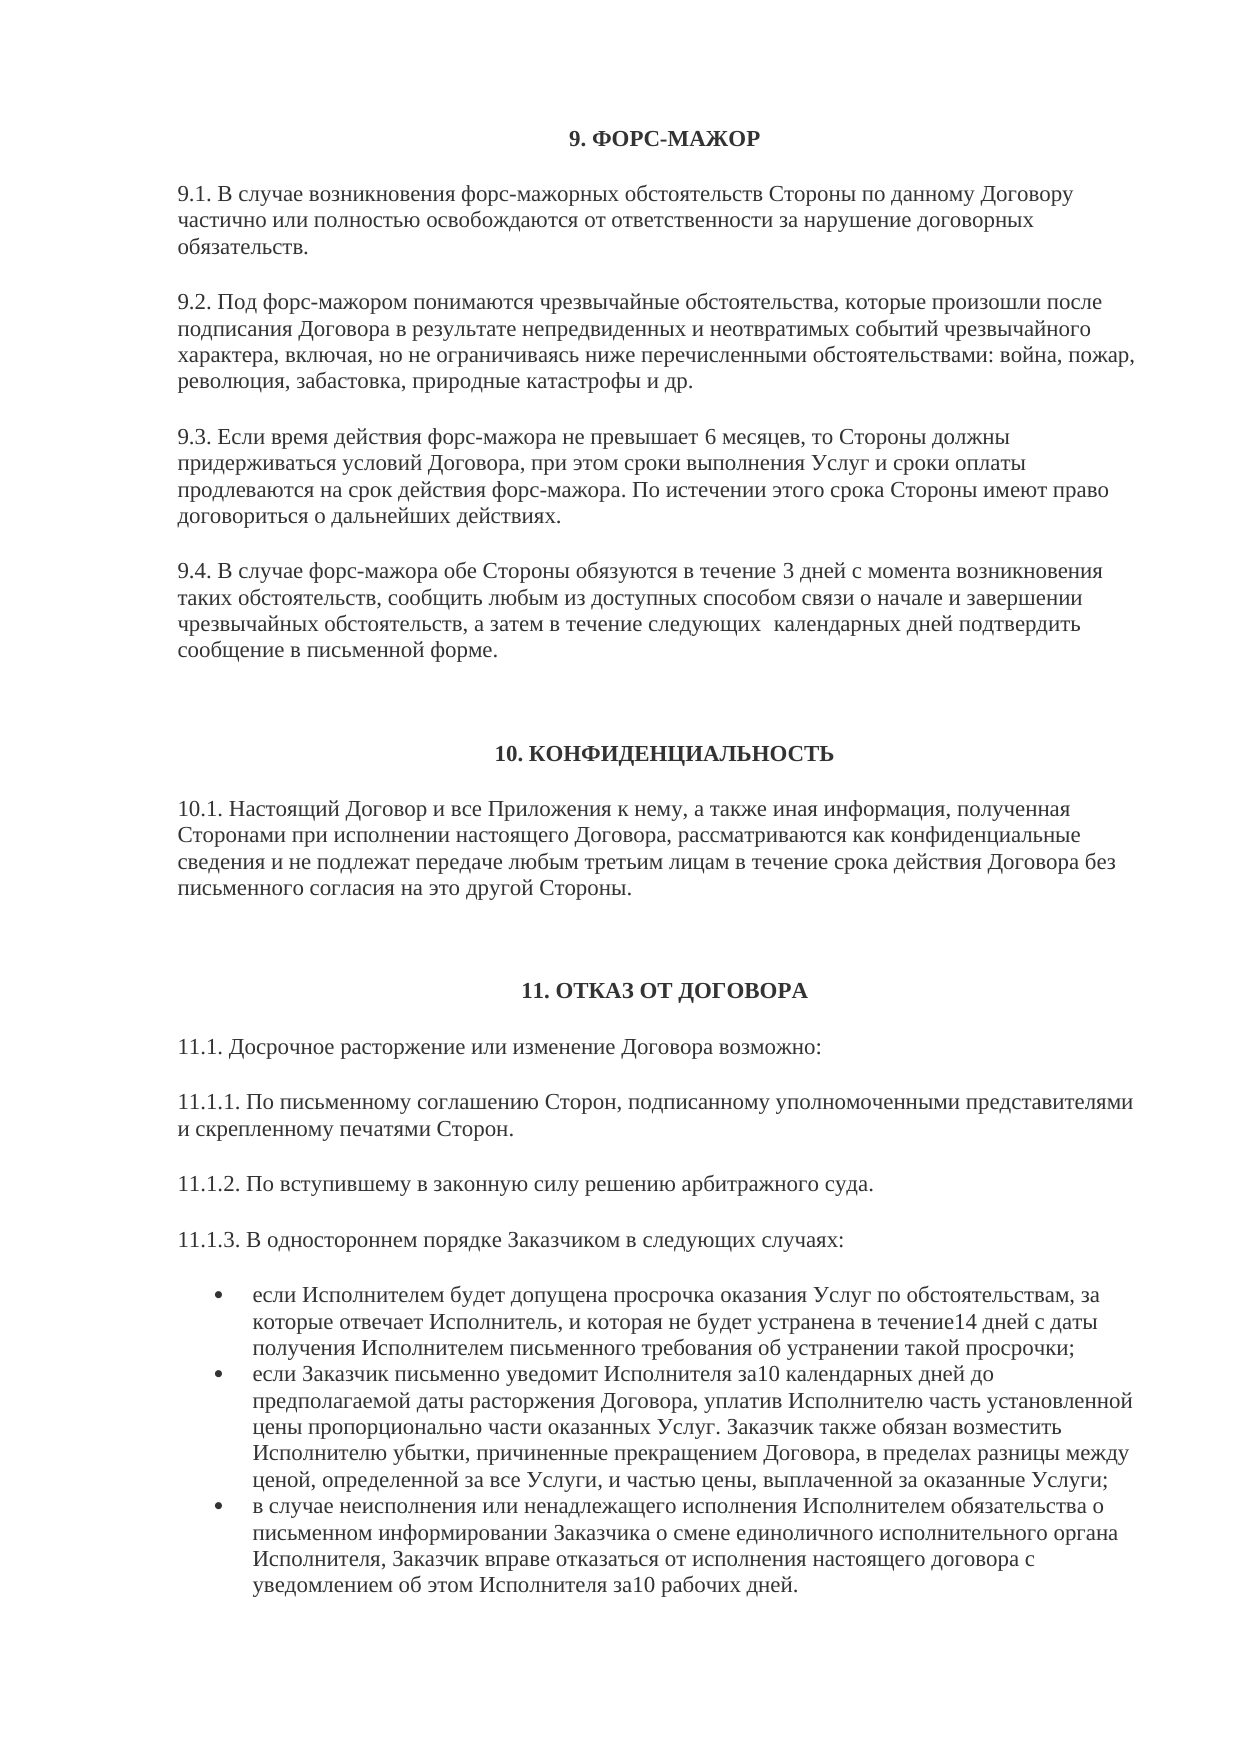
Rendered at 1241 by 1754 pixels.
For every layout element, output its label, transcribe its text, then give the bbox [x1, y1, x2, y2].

list если Исполнителем будет допущена просрочка оказания Услуг по обстоятельствам, за которые отвечает Исполнитель, и которая не будет устранена в течение14 дней с даты получения Исполнителем письменного требования об устранении такой просрочки; [215, 1281, 1152, 1360]
text 11. ОТКАЗ ОТ ДОГОВОРА [177, 971, 1152, 1004]
text 10.1. Настоящий Договор и все Приложения к нему, а также иная информация, полученная Сторонами при исполнении настоящего Договора, рассматриваются как конфиденциальные сведения и не подлежат передаче любым третьим лицам в течение срока действия Договора без письменного согласия на это другой Стороны. [177, 795, 1152, 901]
list в случае неисполнения или ненадлежащего исполнения Исполнителем обязательства о письменном информировании Заказчика о смене единоличного исполнительного органа Исполнителя, Заказчик вправе отказаться от исполнения настоящего договора с уведомлением об этом Исполнителя за10 рабочих дней. [215, 1492, 1152, 1598]
text 9.4. В случае форс-мажора обе Стороны обязуются в течение 3 дней с момента возникновения таких обстоятельств, сообщить любым из доступных способом связи о начале и завершении чрезвычайных обстоятельств, а затем в течение следующих календарных дней подтвердить сообщение в письменной форме. [177, 557, 1152, 663]
text 9. ФОРС-МАЖОР [177, 118, 1152, 151]
text 11.1. Досрочное расторжение или изменение Договора возможно: [177, 1033, 1152, 1059]
text 10. КОНФИДЕНЦИАЛЬНОСТЬ [177, 733, 1152, 766]
text 11.1.2. По вступившему в законную силу решению арбитражного суда. [177, 1170, 1152, 1197]
text 11.1.1. По письменному соглашению Сторон, подписанному уполномоченными представителями и скрепленному печатями Сторон. [177, 1088, 1152, 1141]
text 9.2. Под форс-мажором понимаются чрезвычайные обстоятельства, которые произошли после подписания Договора в результате непредвиденных и неотвратимых событий чрезвычайного характера, включая, но не ограничиваясь ниже перечисленными обстоятельствами: война, пожар, революция, забастовка, природные катастрофы и др. [177, 288, 1152, 394]
text 11.1.3. В одностороннем порядке Заказчиком в следующих случаях: [177, 1226, 1152, 1252]
text 9.1. В случае возникновения форс-мажорных обстоятельств Стороны по данному Договору частично или полностью освобождаются от ответственности за нарушение договорных обязательств. [177, 180, 1152, 259]
text 9.3. Если время действия форс-мажора не превышает 6 месяцев, то Стороны должны придерживаться условий Договора, при этом сроки выполнения Услуг и сроки оплаты продлеваются на срок действия форс-мажора. По истечении этого срока Стороны имеют право договориться о дальнейших действиях. [177, 423, 1152, 528]
list если Заказчик письменно уведомит Исполнителя за10 календарных дней до предполагаемой даты расторжения Договора, уплатив Исполнителю часть установленной цены пропорционально части оказанных Услуг. Заказчик также обязан возместить Исполнителю убытки, причиненные прекращением Договора, в пределах разницы между ценой, определенной за все Услуги, и частью цены, выплаченной за оказанные Услуги; [215, 1360, 1152, 1492]
